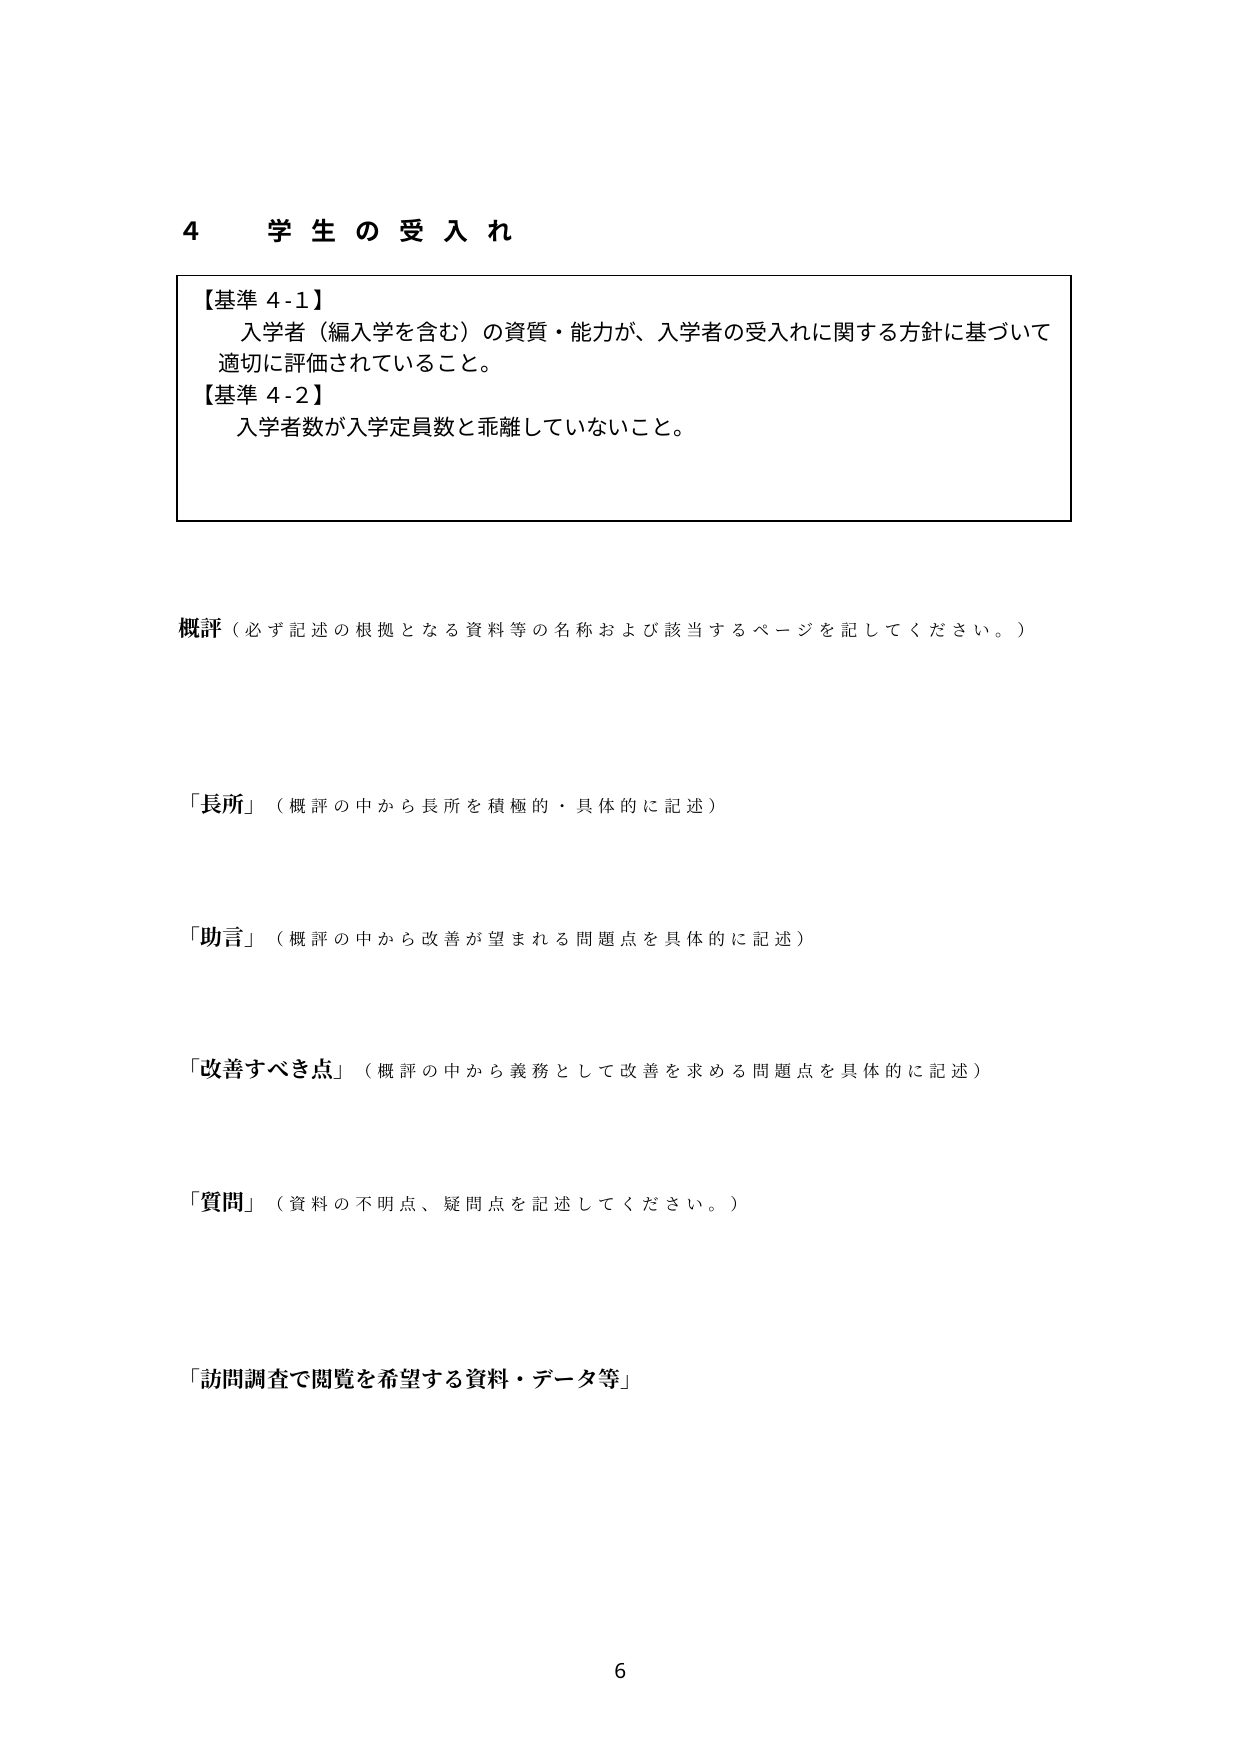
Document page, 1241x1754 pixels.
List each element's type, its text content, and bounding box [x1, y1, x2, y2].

text 「長所」（概評の中から長所を積極的・具体的に記述） [178, 781, 1062, 826]
text 「訪問調査で閲覧を希望する資料・データ等」 [178, 1356, 1062, 1400]
text 概評（必ず記述の根拠となる資料等の名称および該当するページを記してください。） [178, 605, 1062, 649]
text ４ 学生の受入れ [178, 207, 1062, 251]
text 「質問」（資料の不明点、疑問点を記述してください。） [178, 1179, 1062, 1223]
text 「助言」（概評の中から改善が望まれる問題点を具体的に記述） [178, 914, 1062, 958]
text 「改善すべき点」（概評の中から義務として改善を求める問題点を具体的に記述） [178, 1046, 1062, 1091]
